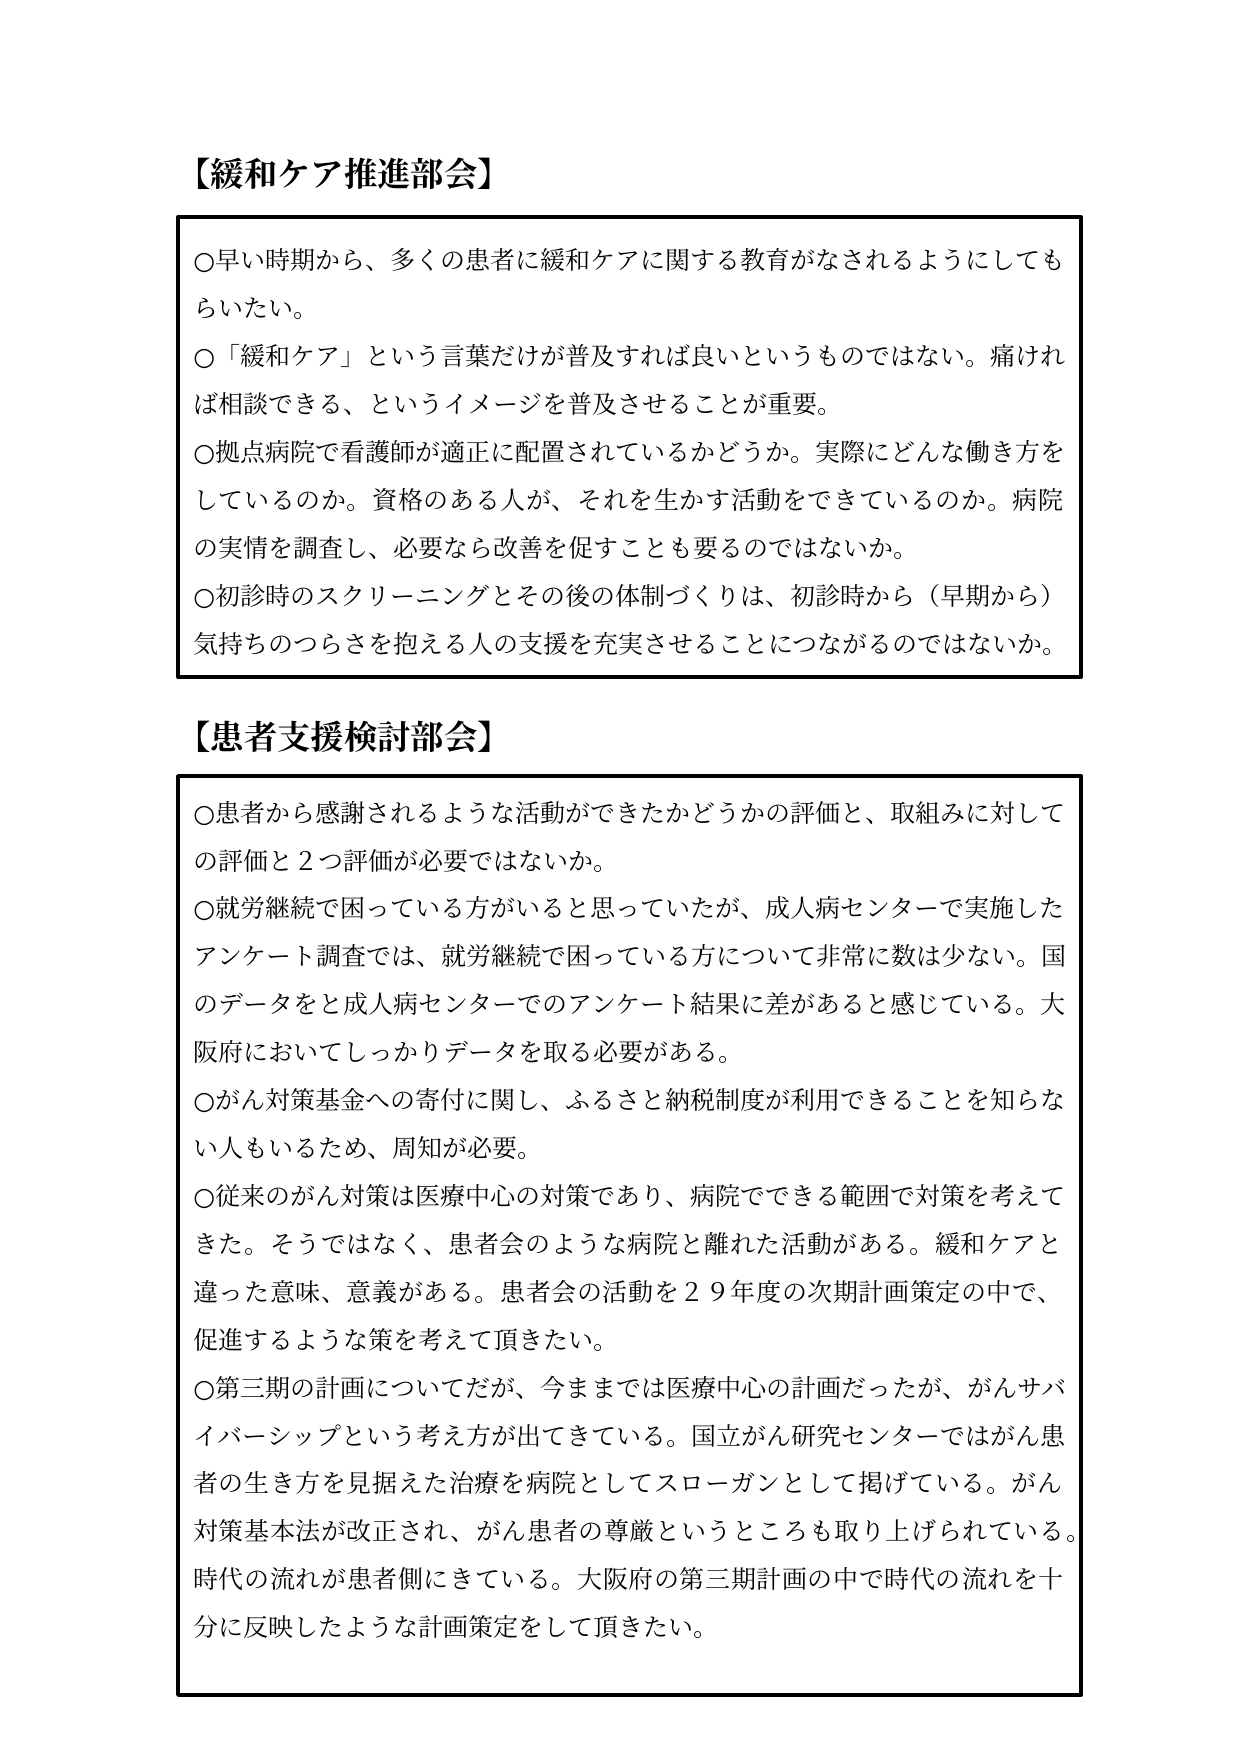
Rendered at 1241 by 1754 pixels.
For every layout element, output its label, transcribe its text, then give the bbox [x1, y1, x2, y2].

text 【緩和ケア推進部会】 [177, 135, 1063, 210]
text 【患者支援検討部会】 [177, 697, 1063, 772]
